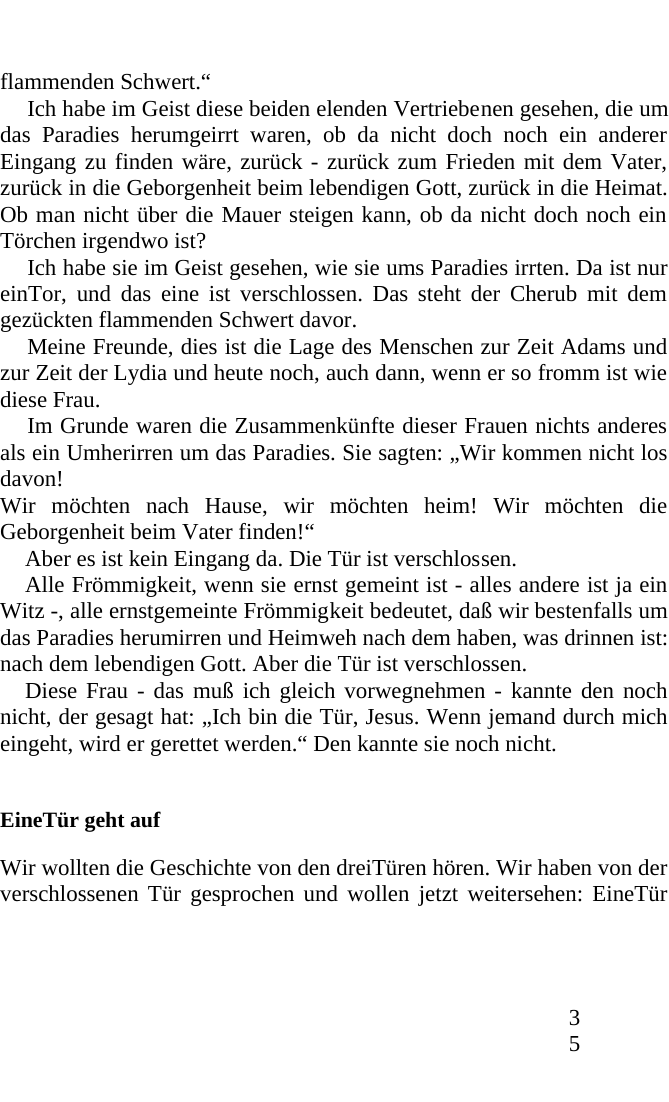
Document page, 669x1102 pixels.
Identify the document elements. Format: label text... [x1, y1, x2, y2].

subtitle EineTür geht auf [0, 810, 669, 832]
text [0, 854, 669, 907]
text Ich habe im Geist diese beiden elenden Vertriebenen gesehen, die um das Paradies herumgeirrt waren, ob da nicht doch noch ein anderer Eingang zu finden wäre, zurück - zurück zum Frieden mit dem Vater, zurück in die Geborgenheit beim lebendigen Gott, zurück in die Heimat. Ob man nicht über die Mauer steigen kann, ob da nicht doch noch ein Törchen irgendwo ist? [0, 95, 669, 254]
text Meine Freunde, dies ist die Lage des Menschen zur Zeit Adams und zur Zeit der Lydia und heute noch, auch dann, wenn er so fromm ist wie diese Frau. [0, 333, 669, 412]
text Ich habe sie im Geist gesehen, wie sie ums Paradies irrten. Da ist nur einTor, und das eine ist verschlossen. Das steht der Cherub mit dem gezückten flammenden Schwert davor. [0, 254, 669, 333]
text Diese Frau - das muß ich gleich vorwegnehmen - kannte den noch nicht, der gesagt hat: „Ich bin die Tür, Jesus. Wenn jemand durch mich eingeht, wird er gerettet werden.“ Den kannte sie noch nicht. [0, 677, 669, 756]
text Aber es ist kein Eingang da. Die Tür ist verschlossen. [0, 545, 669, 571]
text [0, 68, 669, 95]
text Wir möchten nach Hause, wir möchten heim! Wir möchten die Geborgenheit beim Vater finden!“ [0, 492, 669, 545]
text Alle Frömmigkeit, wenn sie ernst gemeint ist - alles andere ist ja ein Witz -, alle ernstgemeinte Frömmigkeit bedeutet, daß wir bestenfalls um das Paradies herumirren und Heimweh nach dem haben, was drinnen ist: nach dem lebendigen Gott. Aber die Tür ist verschlossen. [0, 571, 669, 677]
text Im Grunde waren die Zusammenkünfte dieser Frauen nichts anderes als ein Umherirren um das Paradies. Sie sagten: „Wir kommen nicht los davon! [0, 412, 669, 492]
